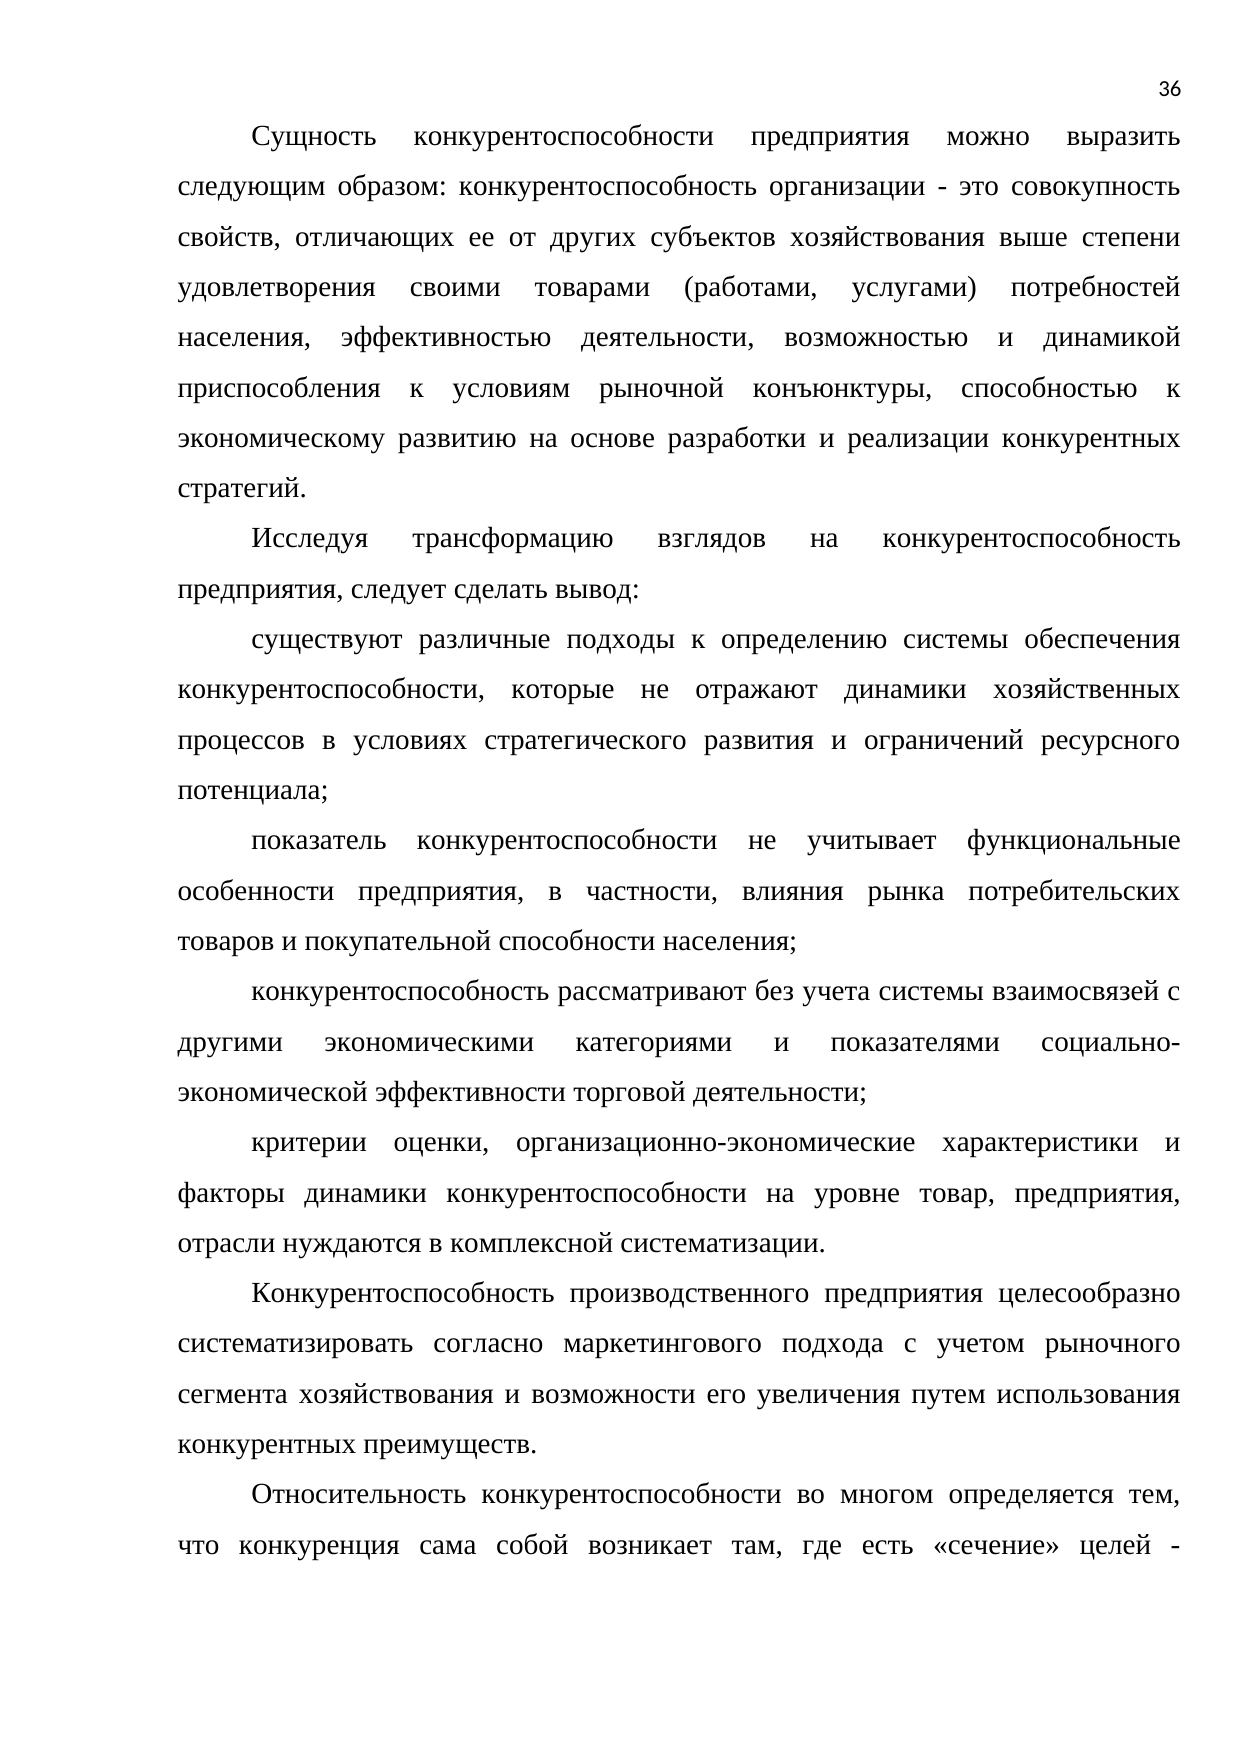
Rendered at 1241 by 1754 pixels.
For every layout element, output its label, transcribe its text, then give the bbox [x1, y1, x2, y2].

text Сущность конкурентоспособности предприятия можно выразить следующим образом: конкурентоспособность организации - это совокупность свойств, отличающих ее от других субъектов хозяйствования выше степени удовлетворения своими товарами (работами, услугами) потребностей населения, эффективностью деятельности, возможностью и динамикой приспособления к условиям рыночной конъюнктуры, способностью к экономическому развитию на основе разработки и реализации конкурентных стратегий. [177, 118, 1181, 504]
text Исследуя трансформацию взглядов на конкурентоспособность предприятия, следует сделать вывод: [177, 521, 1181, 604]
text критерии оценки, организационно-экономические характеристики и факторы динамики конкурентоспособности на уровне товар, предприятия, отрасли нуждаются в комплексной систематизации. [177, 1124, 1181, 1258]
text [177, 1477, 1181, 1560]
text показатель конкурентоспособности не учитывает функциональные особенности предприятия, в частности, влияния рынка потребительских товаров и покупательной способности населения; [177, 822, 1181, 957]
text Конкурентоспособность производственного предприятия целесообразно систематизировать согласно маркетингового подхода с учетом рыночного сегмента хозяйствования и возможности его увеличения путем использования конкурентных преимуществ. [177, 1275, 1181, 1460]
text существуют различные подходы к определению системы обеспечения конкурентоспособности, которые не отражают динамики хозяйственных процессов в условиях стратегического развития и ограничений ресурсного потенциала; [177, 621, 1181, 806]
text конкурентоспособность рассматривают без учета системы взаимосвязей с другими экономическими категориями и показателями социально-экономической эффективности торговой деятельности; [177, 973, 1181, 1108]
